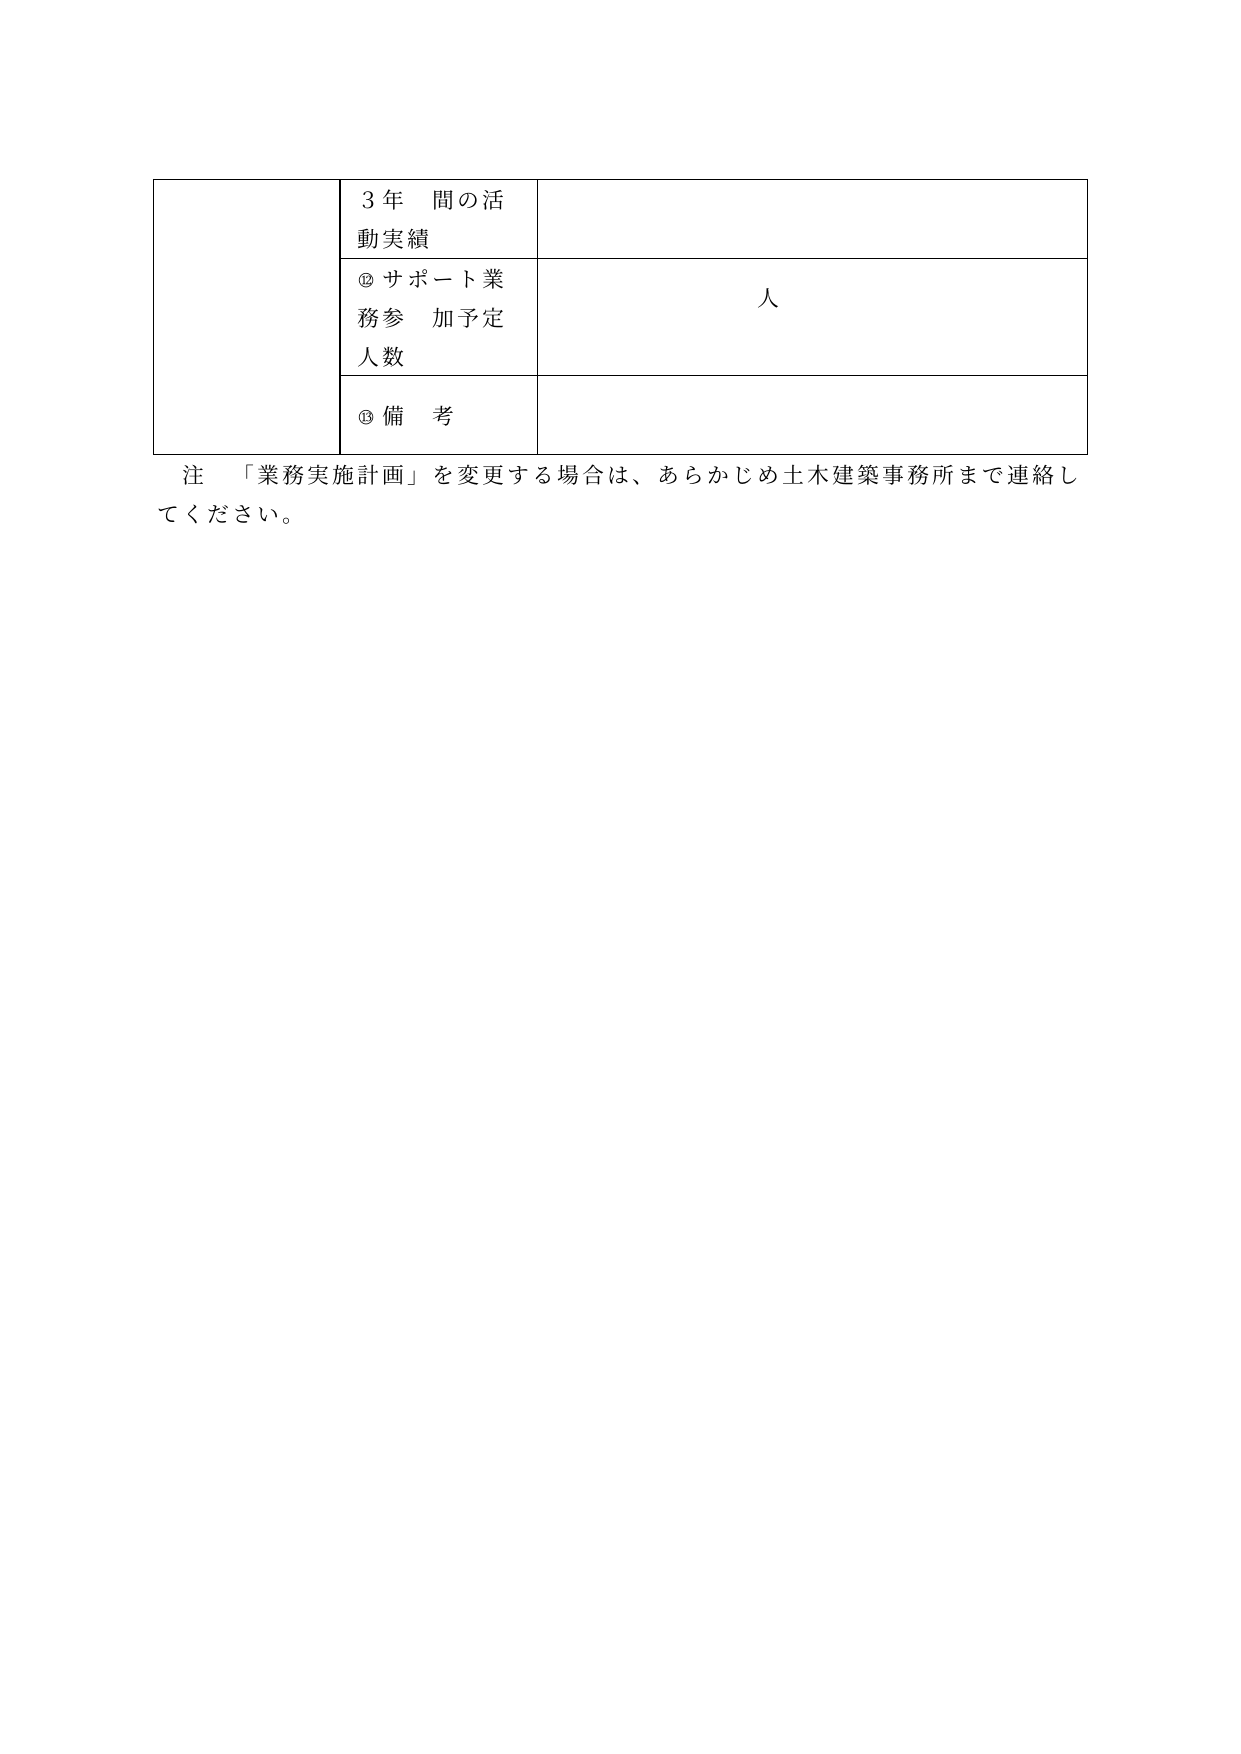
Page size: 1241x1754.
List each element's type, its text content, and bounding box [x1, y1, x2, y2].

table_cell ⑫サポート業務参 加予定人数 [341, 259, 537, 375]
table_cell ⑪団体の過去３年 間の活動実績 [341, 180, 537, 258]
table_cell 人 [538, 259, 1087, 375]
table_cell [538, 180, 1087, 258]
table_cell ⑬備 考 [341, 376, 537, 454]
table_cell [538, 376, 1087, 454]
text 注 「業務実施計画」を変更する場合は、あらかじめ土木建築事務所まで連絡してください。第２号様式（第５条関係） [158, 455, 1083, 533]
